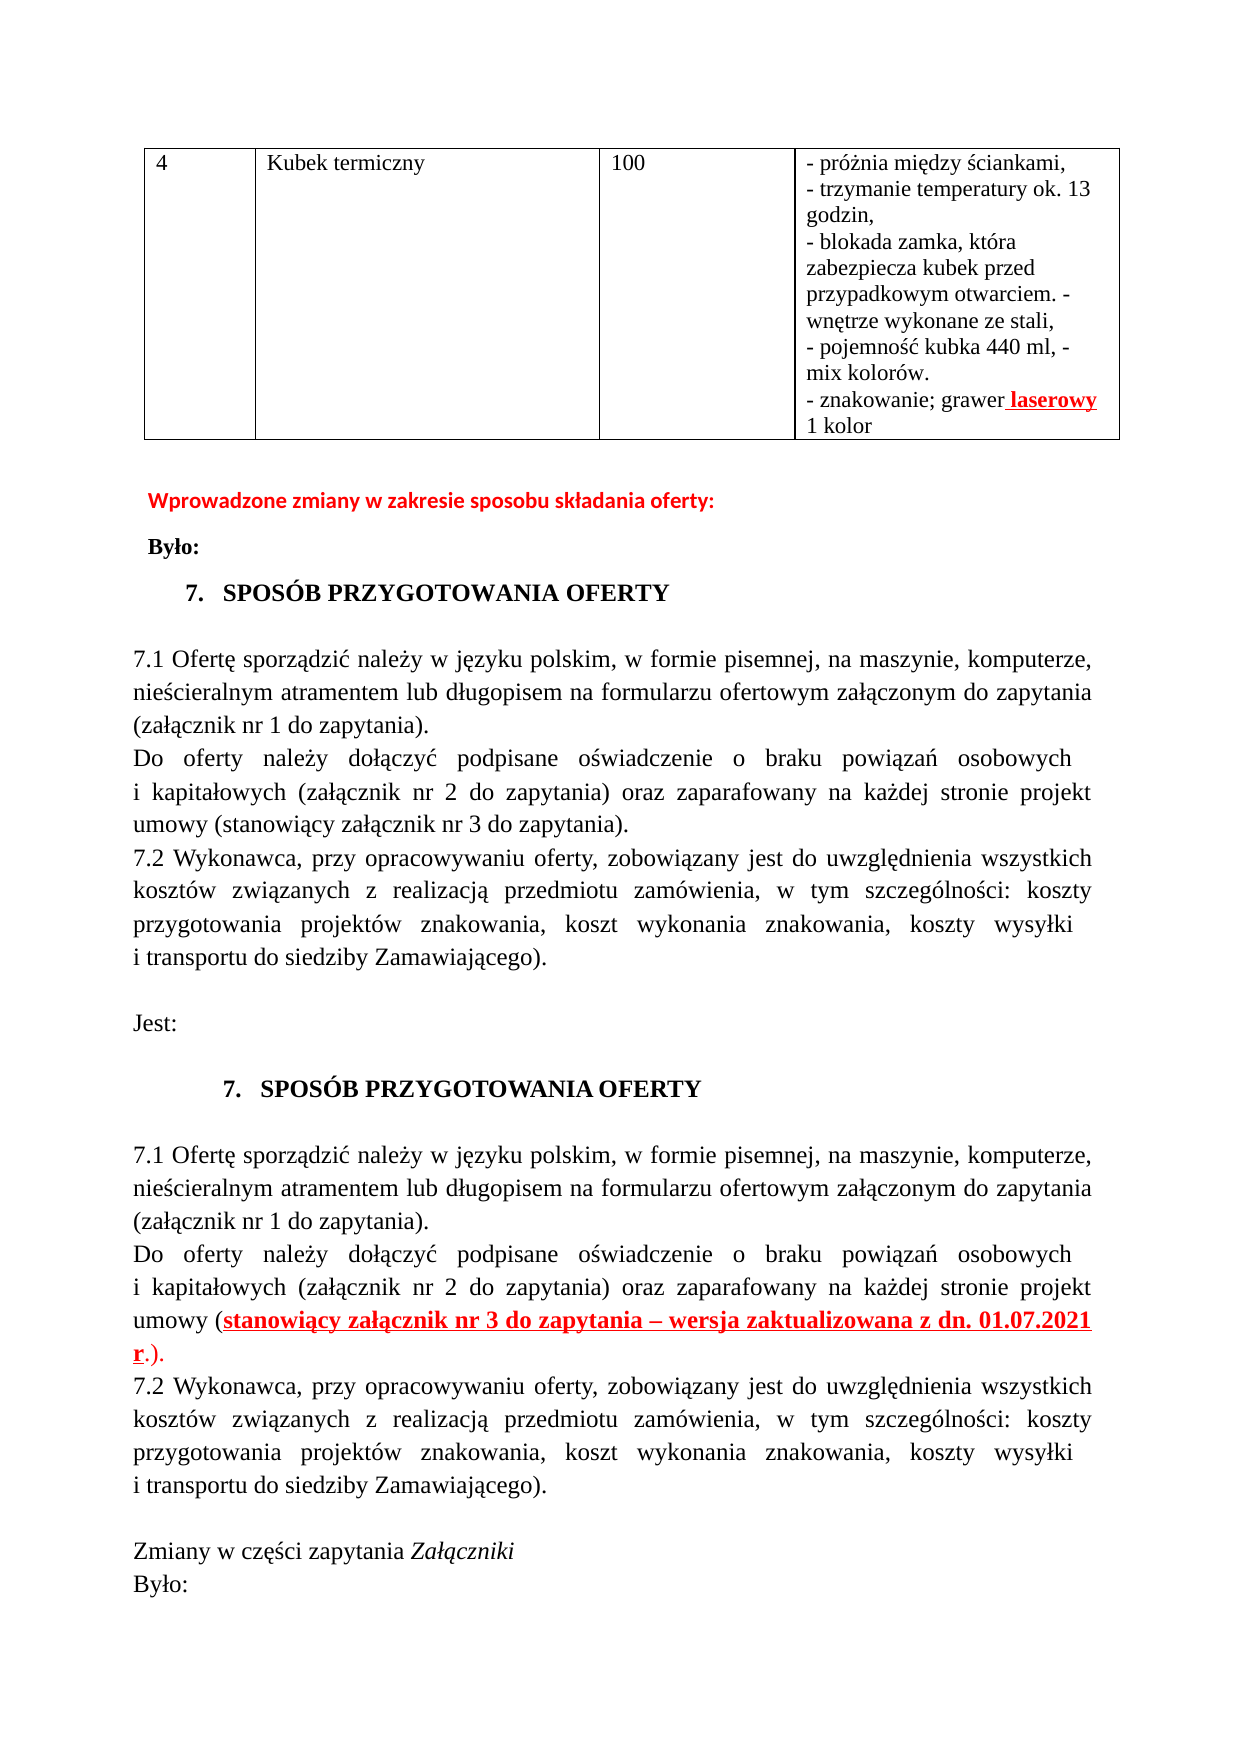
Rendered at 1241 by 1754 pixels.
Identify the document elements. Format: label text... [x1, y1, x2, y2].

text 7.1 Ofertę sporządzić należy w języku polskim, w formie pisemnej, na maszynie, komputerze, nieścieralnym atramentem lub długopisem na formularzu ofertowym załączonym do zapytania (załącznik nr 1 do zapytania). [133, 644, 1093, 739]
table_header - próżnia między ściankami, - trzymanie temperatury ok. 13 godzin, - blokada zamka, która zabezpiecza kubek przed przypadkowym otwarciem. - wnętrze wykonane ze stali, - pojemność kubka 440 ml, - mix kolorów. - znakowanie; grawer laserowy 1 kolor [796, 149, 1119, 438]
text Wprowadzone zmiany w zakresie sposobu składania oferty: [148, 486, 1093, 514]
text Do oferty należy dołączyć podpisane oświadczenie o braku powiązań osobowych i kapitałowych (załącznik nr 2 do zapytania) oraz zaparafowany na każdej stronie projekt umowy (stanowiący załącznik nr 3 do zapytania). [133, 743, 1093, 838]
text Było: [133, 1569, 1093, 1598]
text Zmiany w części zapytania Załączniki [133, 1536, 1093, 1565]
text 7.2 Wykonawca, przy opracowywaniu oferty, zobowiązany jest do uwzględnienia wszystkich kosztów związanych z realizacją przedmiotu zamówienia, w tym szczególności: koszty przygotowania projektów znakowania, koszt wykonania znakowania, koszty wysyłki i transportu do siedziby Zamawiającego). [133, 843, 1093, 970]
table_header 100 [600, 149, 794, 438]
list SPOSÓB PRZYGOTOWANIA OFERTY [185, 578, 1093, 607]
text 7.2 Wykonawca, przy opracowywaniu oferty, zobowiązany jest do uwzględnienia wszystkich kosztów związanych z realizacją przedmiotu zamówienia, w tym szczególności: koszty przygotowania projektów znakowania, koszt wykonania znakowania, koszty wysyłki i transportu do siedziby Zamawiającego). [133, 1371, 1093, 1499]
text 7.1 Ofertę sporządzić należy w języku polskim, w formie pisemnej, na maszynie, komputerze, nieścieralnym atramentem lub długopisem na formularzu ofertowym załączonym do zapytania (załącznik nr 1 do zapytania). [133, 1140, 1093, 1234]
text Było: [148, 533, 1093, 560]
text Jest: [133, 1008, 1093, 1036]
text Do oferty należy dołączyć podpisane oświadczenie o braku powiązań osobowych i kapitałowych (załącznik nr 2 do zapytania) oraz zaparafowany na każdej stronie projekt umowy (stanowiący załącznik nr 3 do zapytania – wersja zaktualizowana z dn. 01.07.2021 r.). [133, 1239, 1093, 1367]
table_header 4 [145, 149, 255, 438]
list SPOSÓB PRZYGOTOWANIA OFERTY [223, 1074, 1093, 1102]
table_header Kubek termiczny [256, 149, 599, 438]
